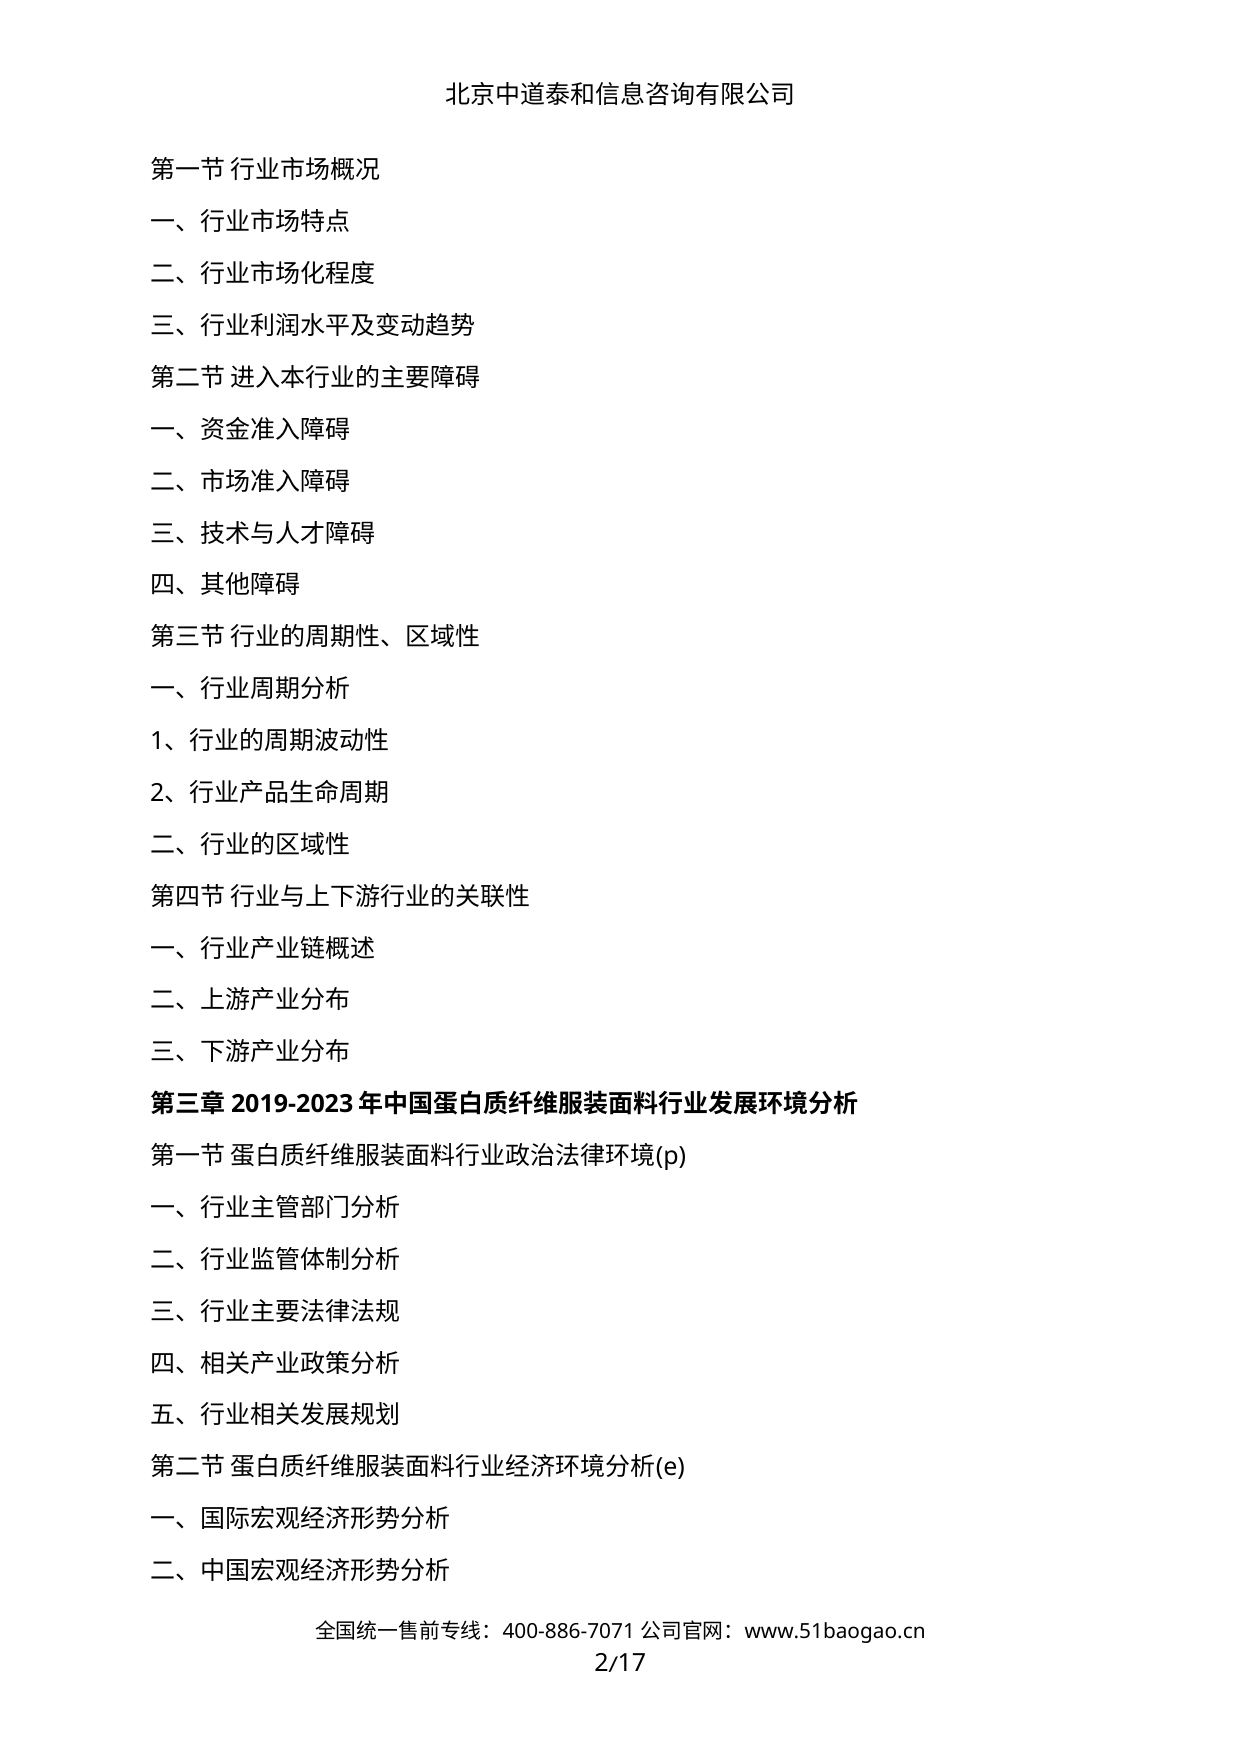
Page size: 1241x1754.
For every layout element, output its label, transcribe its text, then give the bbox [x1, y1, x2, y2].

text 第三节 行业的周期性、区域性 [150, 617, 1090, 653]
text 一、国际宏观经济形势分析 [150, 1499, 1090, 1535]
text 第一节 蛋白质纤维服装面料行业政治法律环境(p) [150, 1136, 1090, 1172]
text 一、行业产业链概述 [150, 928, 1090, 964]
text 一、行业主管部门分析 [150, 1187, 1090, 1224]
text 三、技术与人才障碍 [150, 513, 1090, 549]
text 四、其他障碍 [150, 565, 1090, 601]
text 第四节 行业与上下游行业的关联性 [150, 876, 1090, 912]
text 一、资金准入障碍 [150, 409, 1090, 446]
text 1、行业的周期波动性 [150, 721, 1090, 757]
text 第三章 2019-2023年中国蛋白质纤维服装面料行业发展环境分析 [150, 1084, 1090, 1120]
text 三、行业利润水平及变动趋势 [150, 306, 1090, 342]
text 一、行业周期分析 [150, 669, 1090, 705]
text 第一节 行业市场概况 [150, 150, 1090, 186]
text 二、行业监管体制分析 [150, 1239, 1090, 1276]
text 四、相关产业政策分析 [150, 1343, 1090, 1379]
text 二、市场准入障碍 [150, 461, 1090, 497]
text 二、行业市场化程度 [150, 254, 1090, 290]
text 第二节 蛋白质纤维服装面料行业经济环境分析(e) [150, 1447, 1090, 1483]
text 二、中国宏观经济形势分析 [150, 1551, 1090, 1587]
text 三、下游产业分布 [150, 1032, 1090, 1068]
text 第二节 进入本行业的主要障碍 [150, 357, 1090, 394]
text 一、行业市场特点 [150, 202, 1090, 238]
text 五、行业相关发展规划 [150, 1395, 1090, 1431]
text 二、上游产业分布 [150, 980, 1090, 1016]
text 二、行业的区域性 [150, 824, 1090, 861]
text 三、行业主要法律法规 [150, 1291, 1090, 1327]
text 2、行业产品生命周期 [150, 772, 1090, 809]
